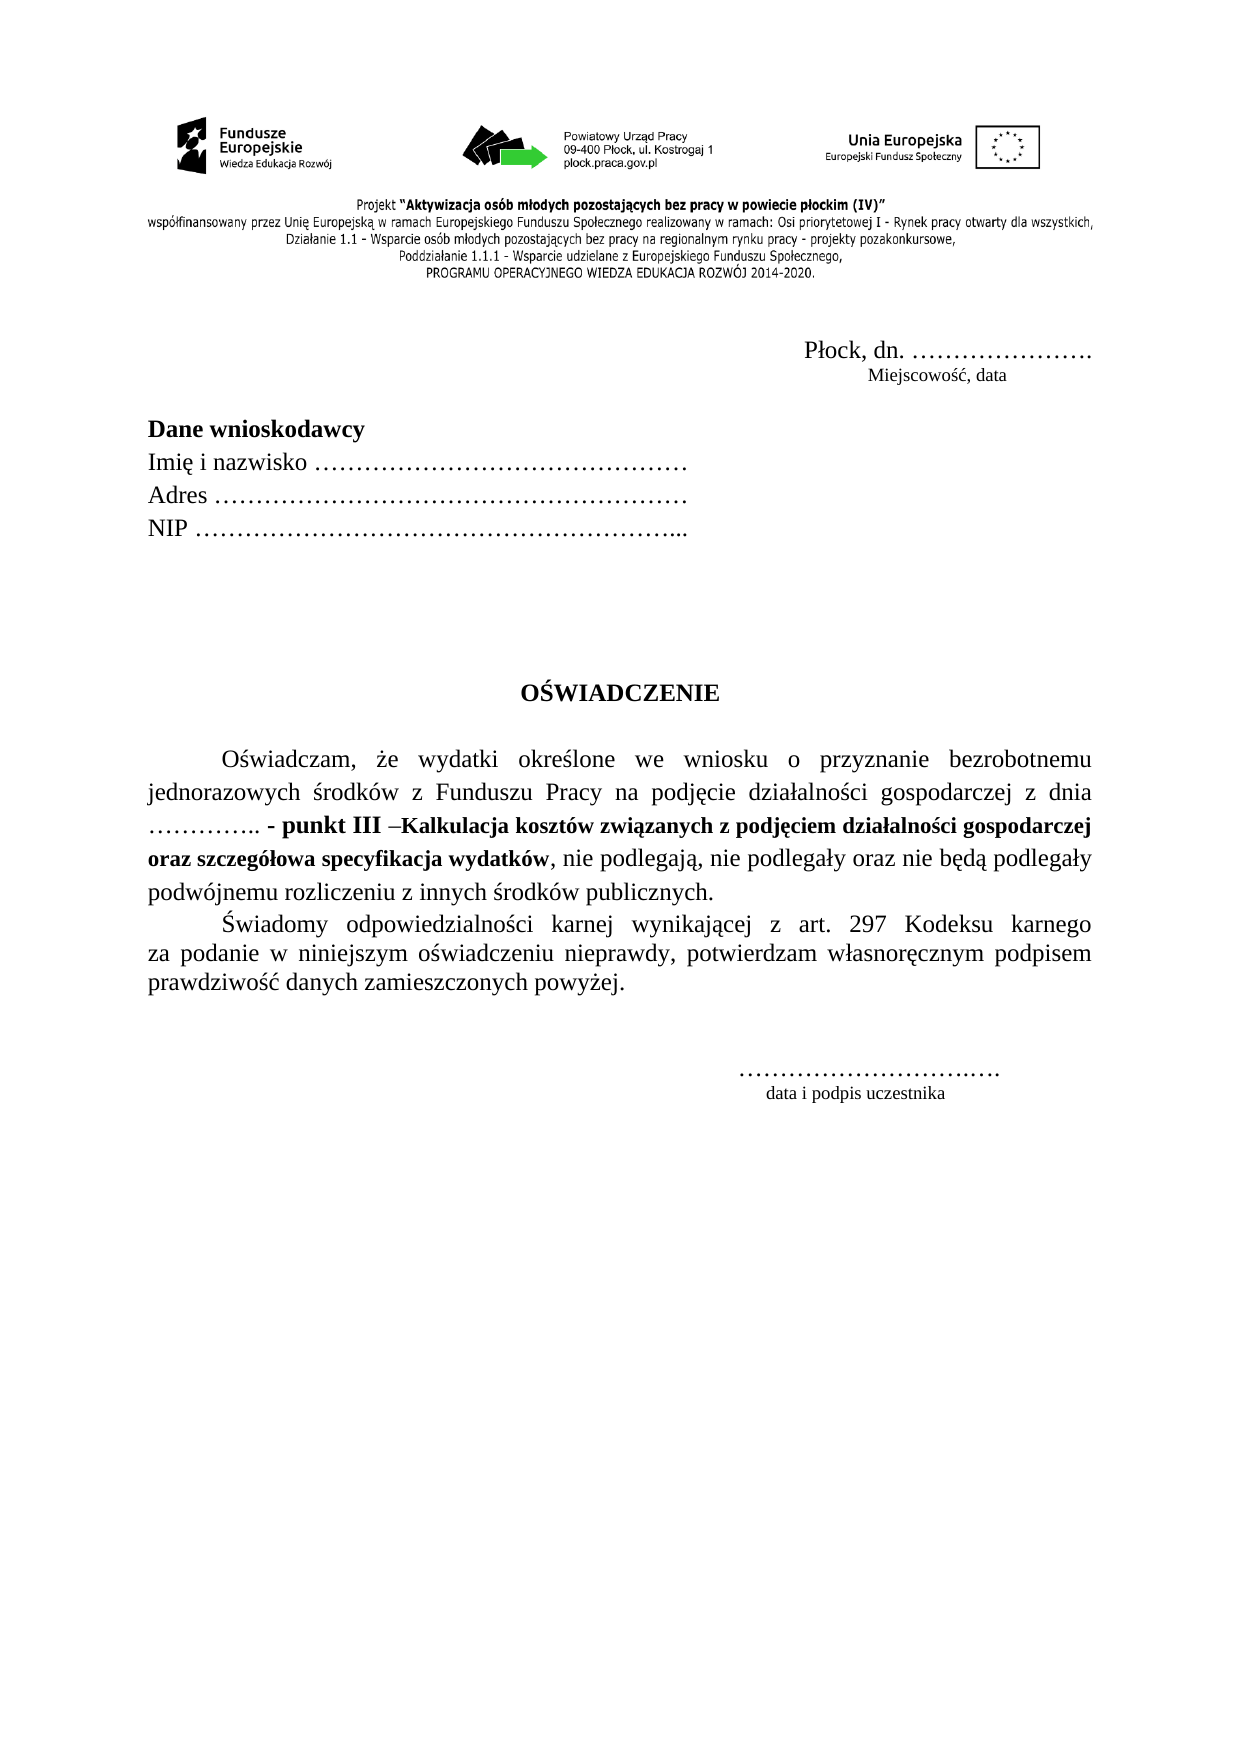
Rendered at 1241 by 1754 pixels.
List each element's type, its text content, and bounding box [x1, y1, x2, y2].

picture [147, 102, 1093, 278]
text NIP …………………………………………………... [148, 513, 1092, 542]
text data i podpis uczestnika [148, 1082, 1092, 1104]
text Imię i nazwisko ……………………………………… [148, 447, 1092, 476]
text Oświadczam, że wydatki określone we wniosku o przyznanie bezrobotnemu jednorazowych środków z Funduszu Pracy na podjęcie działalności gospodarczej z dnia ………….. - punkt III –Kalkulacja kosztów związanych z podjęciem działalności gospodarczej oraz szczegółowa specyfikacja wydatków, nie podlegają, nie podlegały oraz nie będą podlegały podwójnemu rozliczeniu z innych środków publicznych. [148, 744, 1092, 905]
text OŚWIADCZENIE [148, 678, 1092, 707]
text Adres ………………………………………………… [148, 480, 1092, 509]
text Dane wnioskodawcy [148, 414, 1092, 443]
text Świadomy odpowiedzialności karnej wynikającej z art. 297 Kodeksu karnego za podanie w niniejszym oświadczeniu nieprawdy, potwierdzam własnoręcznym podpisem prawdziwość danych zamieszczonych powyżej. [148, 909, 1092, 996]
text Miejscowość, data [148, 364, 1092, 386]
text Płock, dn. …………………. [148, 335, 1092, 364]
text ……………………….…. [148, 1053, 1092, 1082]
